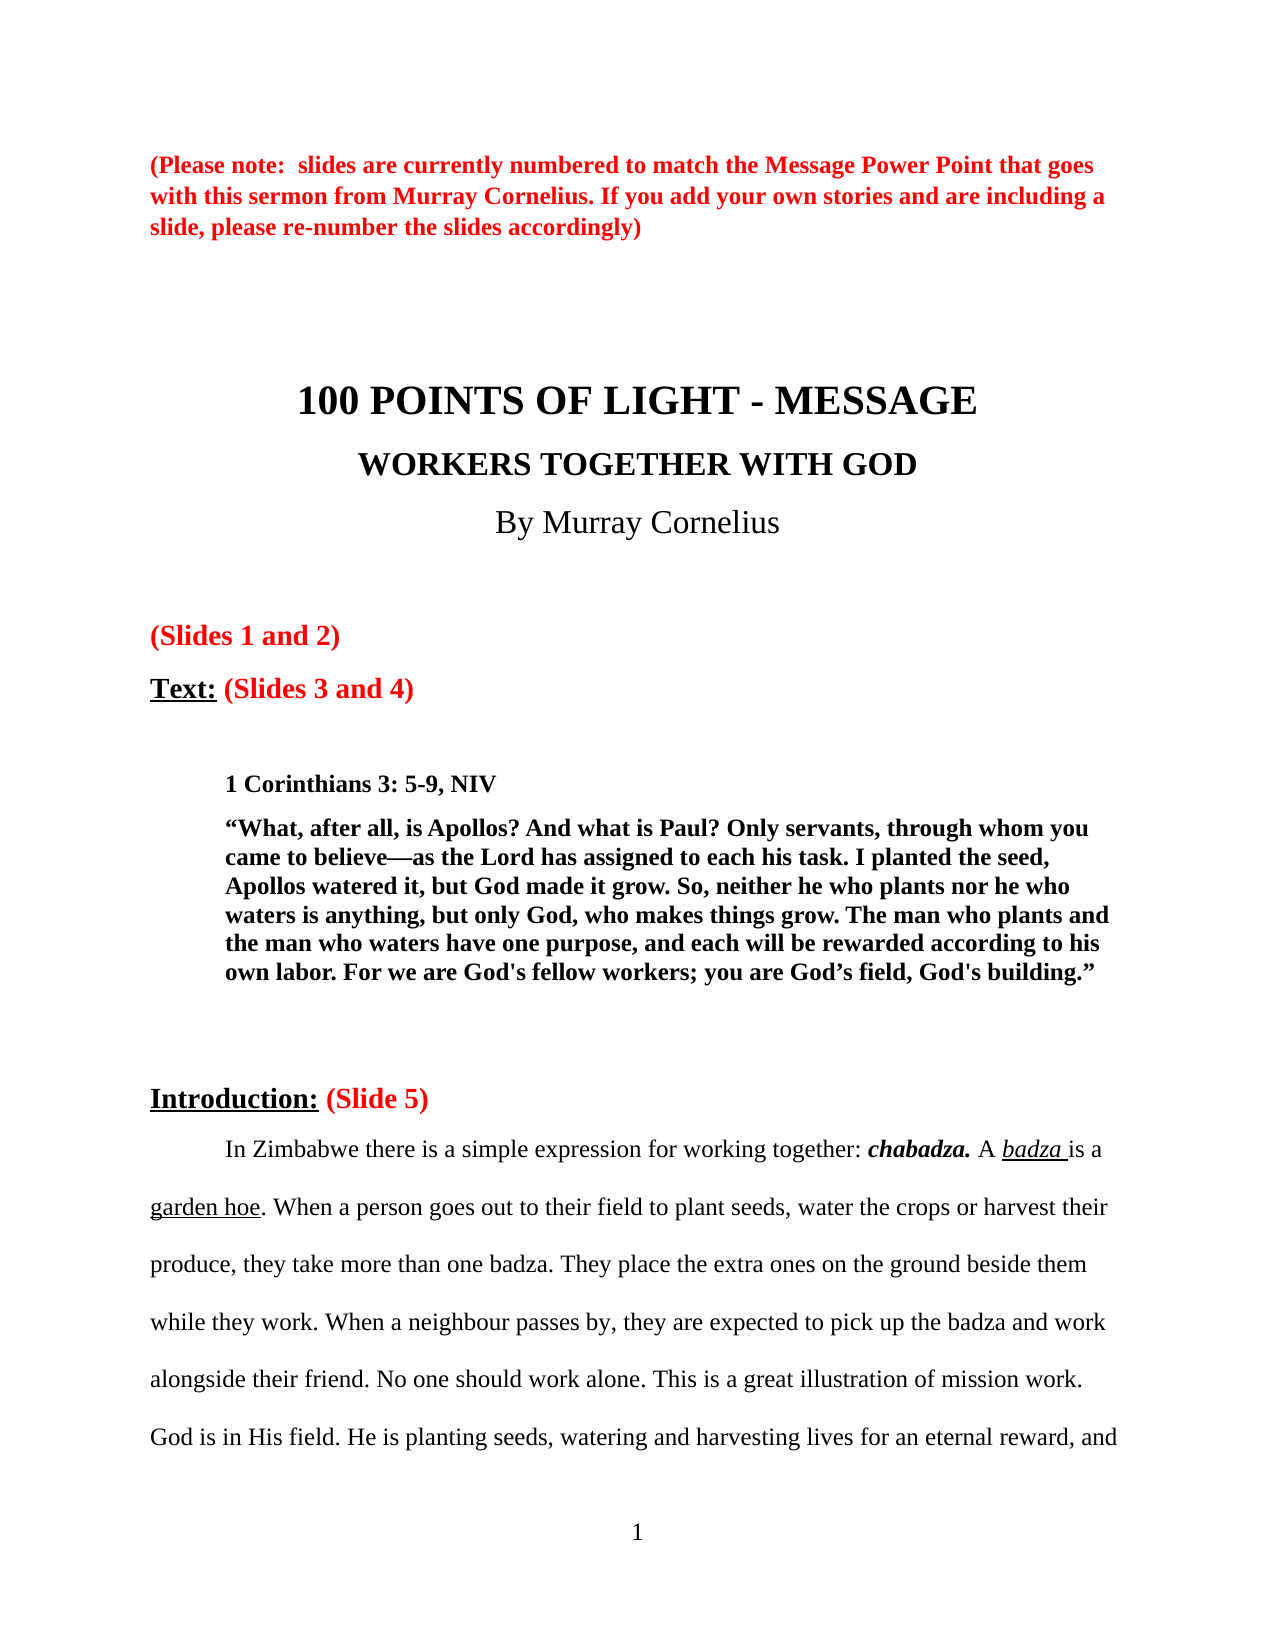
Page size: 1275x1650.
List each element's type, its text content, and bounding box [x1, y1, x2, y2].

text WORKERS TOGETHER WITH GOD [150, 444, 1125, 482]
text By Murray Cornelius [150, 502, 1125, 541]
text 100 POINTS OF LIGHT - MESSAGE [150, 376, 1125, 424]
text (Please note: slides are currently numbered to match the Message Power Point that goes with this sermon from Murray Cornelius. If you add your own stories and are including a slide, please re-number the slides accordingly) [150, 150, 1125, 241]
text 1 Corinthians 3: 5-9, NIV [225, 769, 1125, 797]
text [150, 1134, 1125, 1450]
text (Slides 1 and 2) [150, 618, 1125, 652]
text “What, after all, is Apollos? And what is Paul? Only servants, through whom you came to believe—as the Lord has assigned to each his task. I planted the seed, Apollos watered it, but God made it grow. So, neither he who plants nor he who waters is anything, but only God, who makes things grow. The man who plants and the man who waters have one purpose, and each will be rewarded according to his own labor. For we are God's fellow workers; you are God’s field, God's building.” [225, 813, 1125, 986]
text Text: (Slides 3 and 4) [150, 671, 1125, 704]
text Introduction: (Slide 5) [150, 1081, 1125, 1115]
